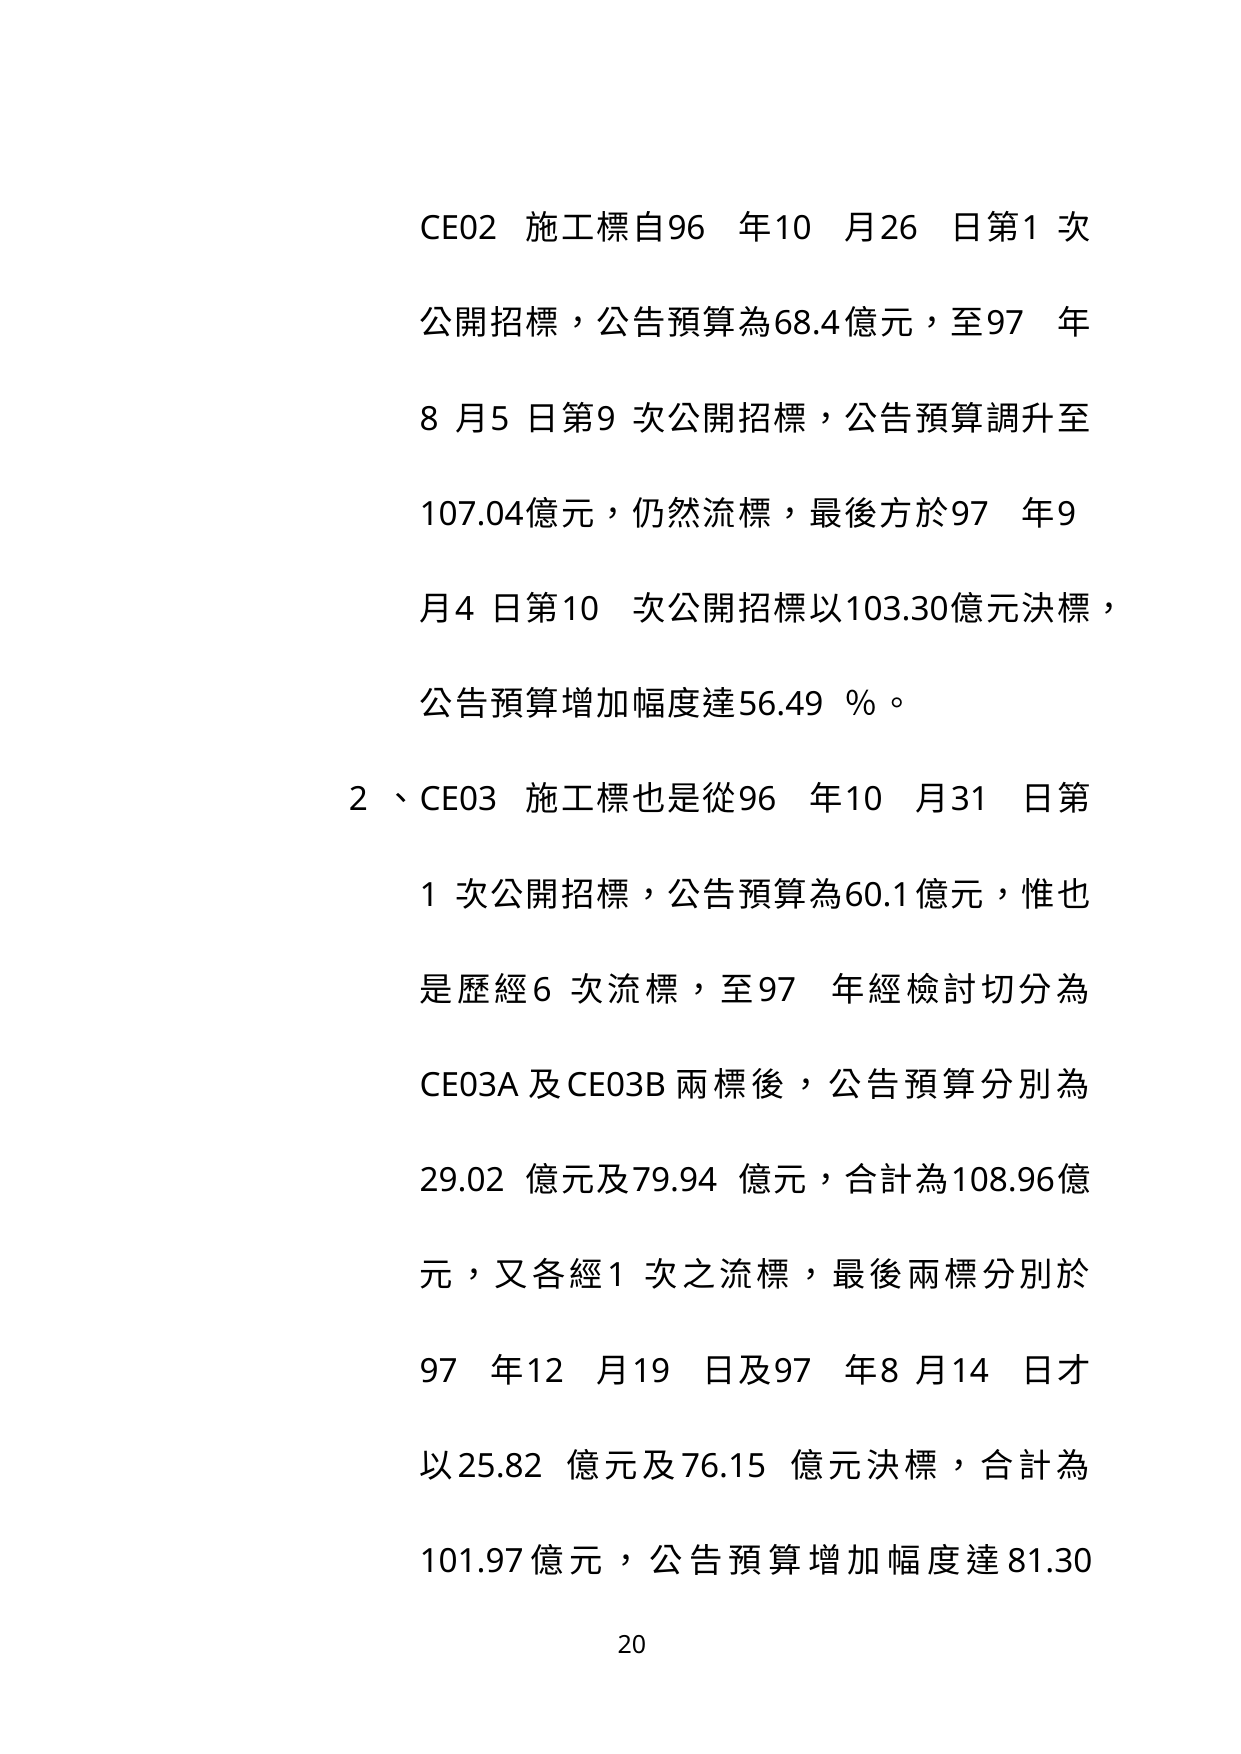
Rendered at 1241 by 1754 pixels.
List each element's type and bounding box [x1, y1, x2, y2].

subtitle [334, 178, 1092, 749]
subtitle [334, 749, 1092, 1606]
